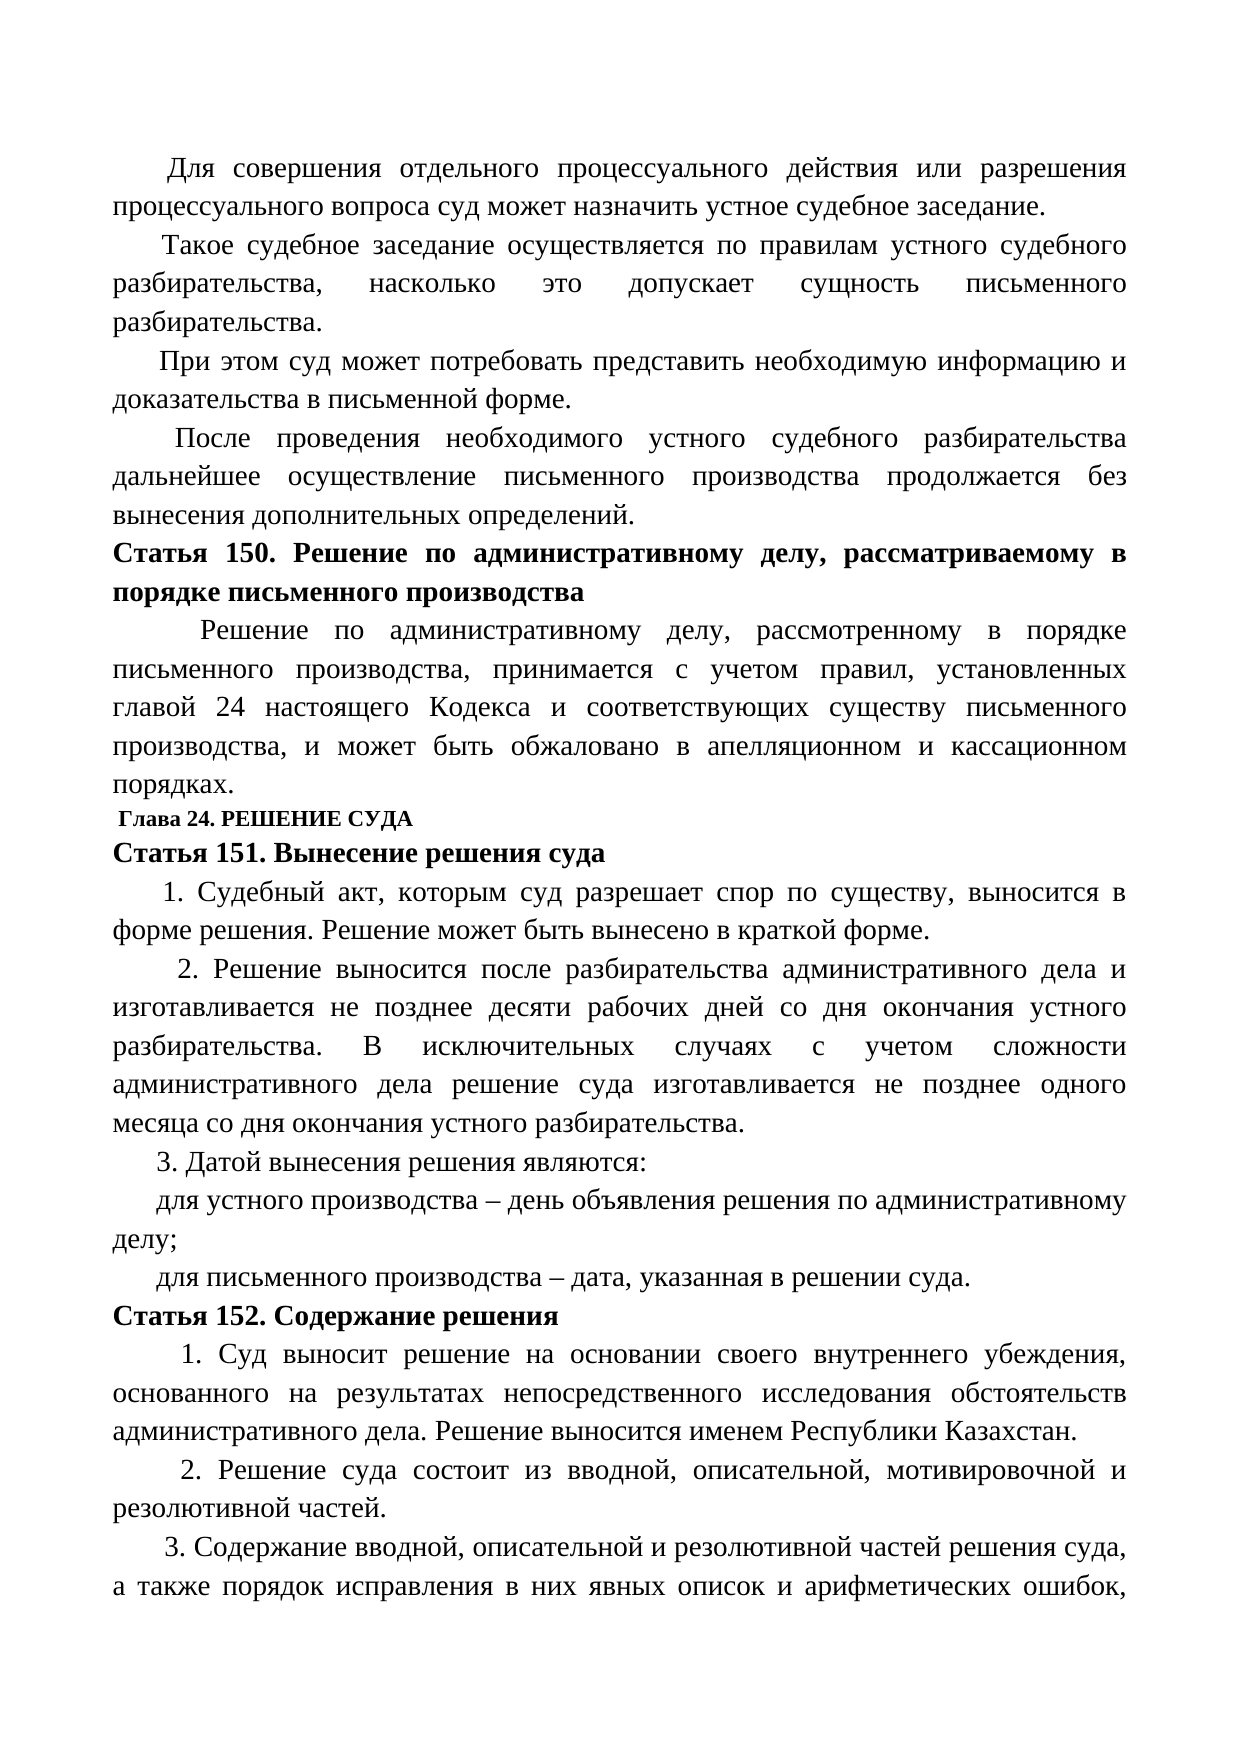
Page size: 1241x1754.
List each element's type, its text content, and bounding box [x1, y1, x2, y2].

text Статья 151. Вынесение решения суда [112, 835, 1128, 869]
text для письменного производства – дата, указанная в решении суда. [112, 1259, 1128, 1293]
text Статья 150. Решение по административному делу, рассматриваемому в порядке письменного производства [112, 535, 1128, 607]
text 2. Решение выносится после разбирательства административного дела и изготавливается не позднее десяти рабочих дней со дня окончания устного разбирательства. В исключительных случаях с учетом сложности административного дела решение суда изготавливается не позднее одного месяца со дня окончания устного разбирательства. [112, 951, 1128, 1139]
text 1. Судебный акт, которым суд разрешает спор по существу, выносится в форме решения. Решение может быть вынесено в краткой форме. [112, 874, 1128, 946]
text После проведения необходимого устного судебного разбирательства дальнейшее осуществление письменного производства продолжается без вынесения дополнительных определений. [112, 420, 1128, 530]
text Для совершения отдельного процессуального действия или разрешения процессуального вопроса суд может назначить устное судебное заседание. [112, 150, 1128, 222]
text для устного производства – день объявления решения по административному делу; [112, 1182, 1128, 1254]
text 1. Суд выносит решение на основании своего внутреннего убеждения, основанного на результатах непосредственного исследования обстоятельств административного дела. Решение выносится именем Республики Казахстан. [112, 1336, 1128, 1447]
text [112, 1529, 1128, 1601]
text 2. Решение суда состоит из вводной, описательной, мотивировочной и резолютивной частей. [112, 1452, 1128, 1524]
text Статья 152. Содержание решения [112, 1298, 1128, 1331]
text При этом суд может потребовать представить необходимую информацию и доказательства в письменной форме. [112, 343, 1128, 415]
text Такое судебное заседание осуществляется по правилам устного судебного разбирательства, насколько это допускает сущность письменного разбирательства. [112, 227, 1128, 338]
text Глава 24. РЕШЕНИЕ СУДА [112, 805, 1128, 832]
text 3. Датой вынесения решения являются: [112, 1144, 1128, 1177]
text Решение по административному делу, рассмотренному в порядке письменного производства, принимается с учетом правил, установленных главой 24 настоящего Кодекса и соответствующих существу письменного производства, и может быть обжаловано в апелляционном и кассационном порядках. [112, 612, 1128, 800]
